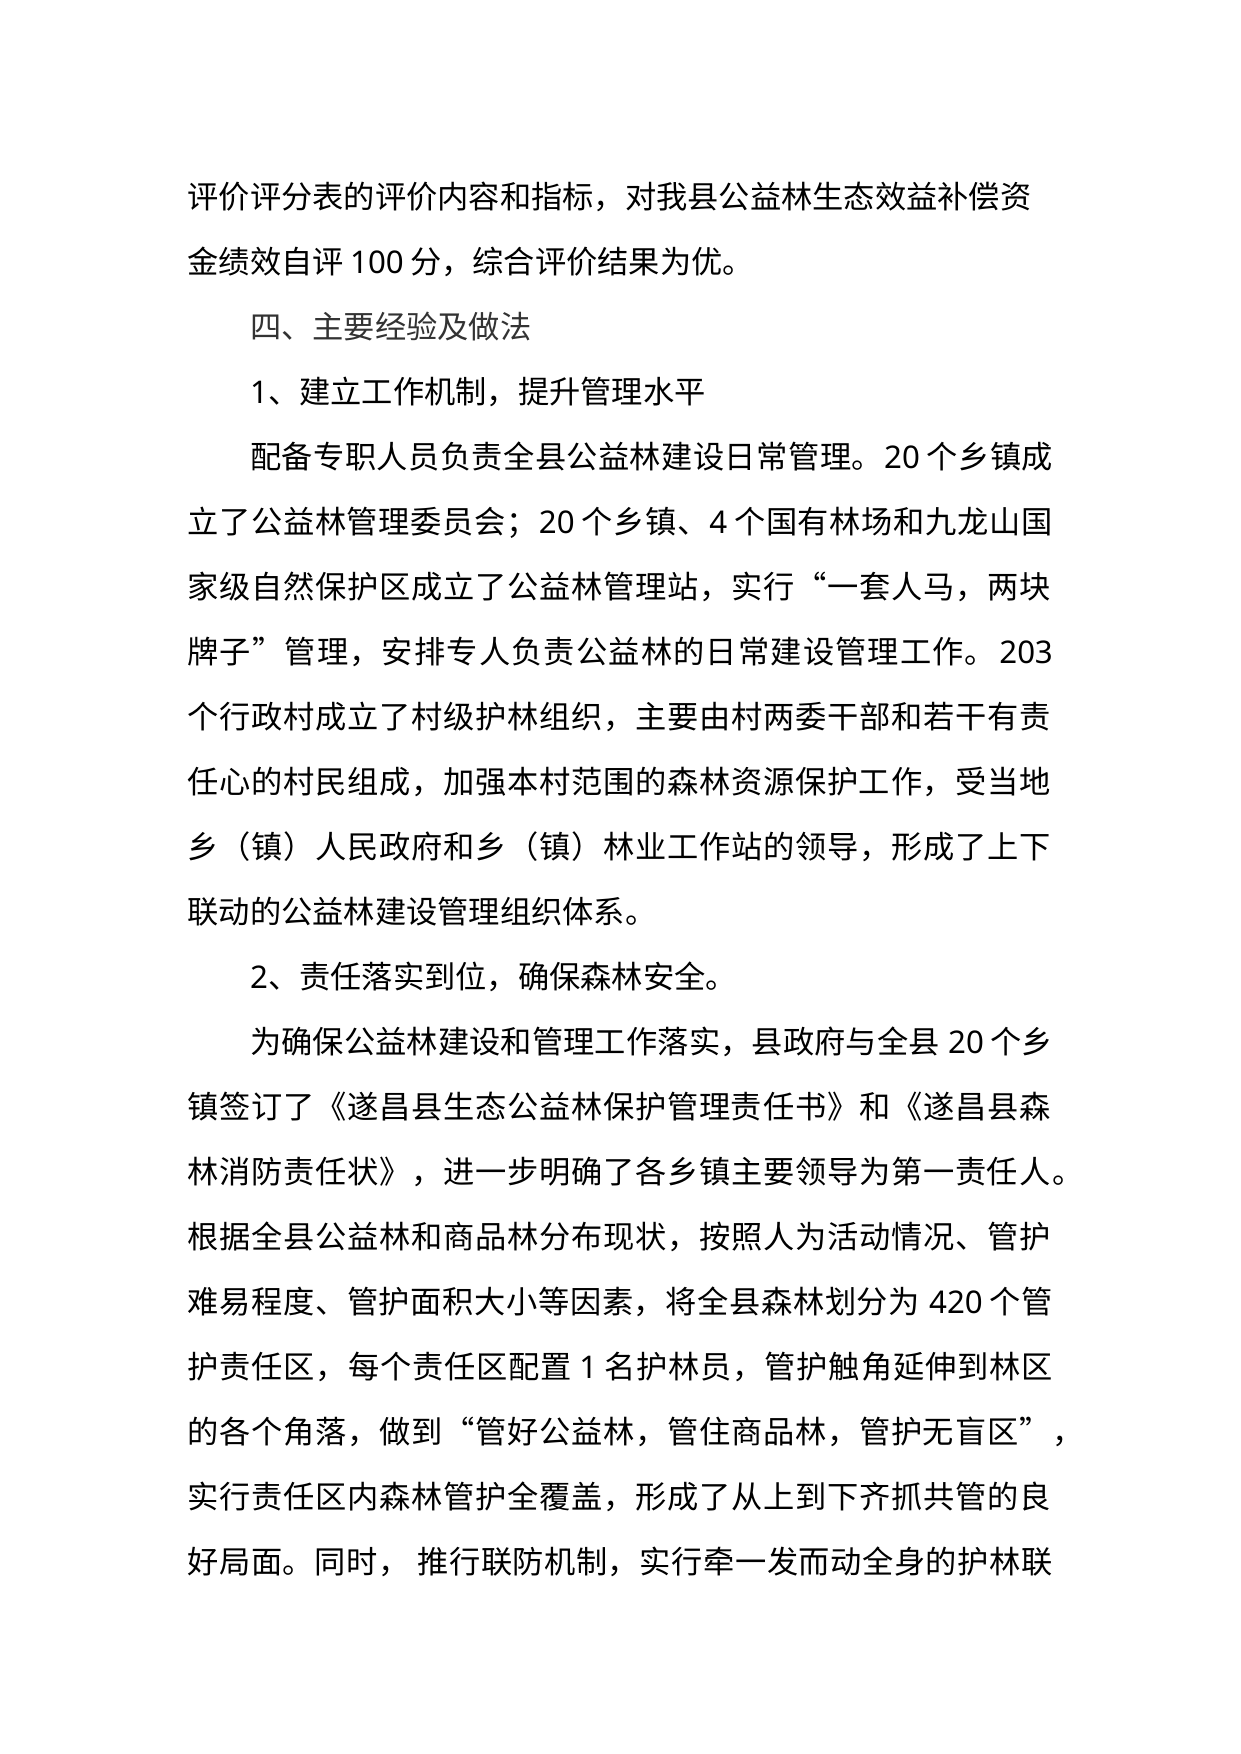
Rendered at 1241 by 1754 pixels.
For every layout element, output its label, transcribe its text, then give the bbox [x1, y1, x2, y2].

text 配备专职人员负责全县公益林建设日常管理。20个乡镇成立了公益林管理委员会；20个乡镇、4个国有林场和九龙山国家级自然保护区成立了公益林管理站，实行“一套人马，两块牌子”管理，安排专人负责公益林的日常建设管理工作。203个行政村成立了村级护林组织，主要由村两委干部和若干有责任心的村民组成，加强本村范围的森林资源保护工作，受当地乡（镇）人民政府和乡（镇）林业工作站的领导，形成了上下联动的公益林建设管理组织体系。 [187, 422, 1053, 942]
text 2、责任落实到位，确保森林安全。 [187, 942, 1053, 1007]
text 四、主要经验及做法 [187, 292, 1053, 357]
text 1、建立工作机制，提升管理水平 [187, 357, 1053, 422]
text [187, 162, 1053, 292]
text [187, 1007, 1053, 1592]
